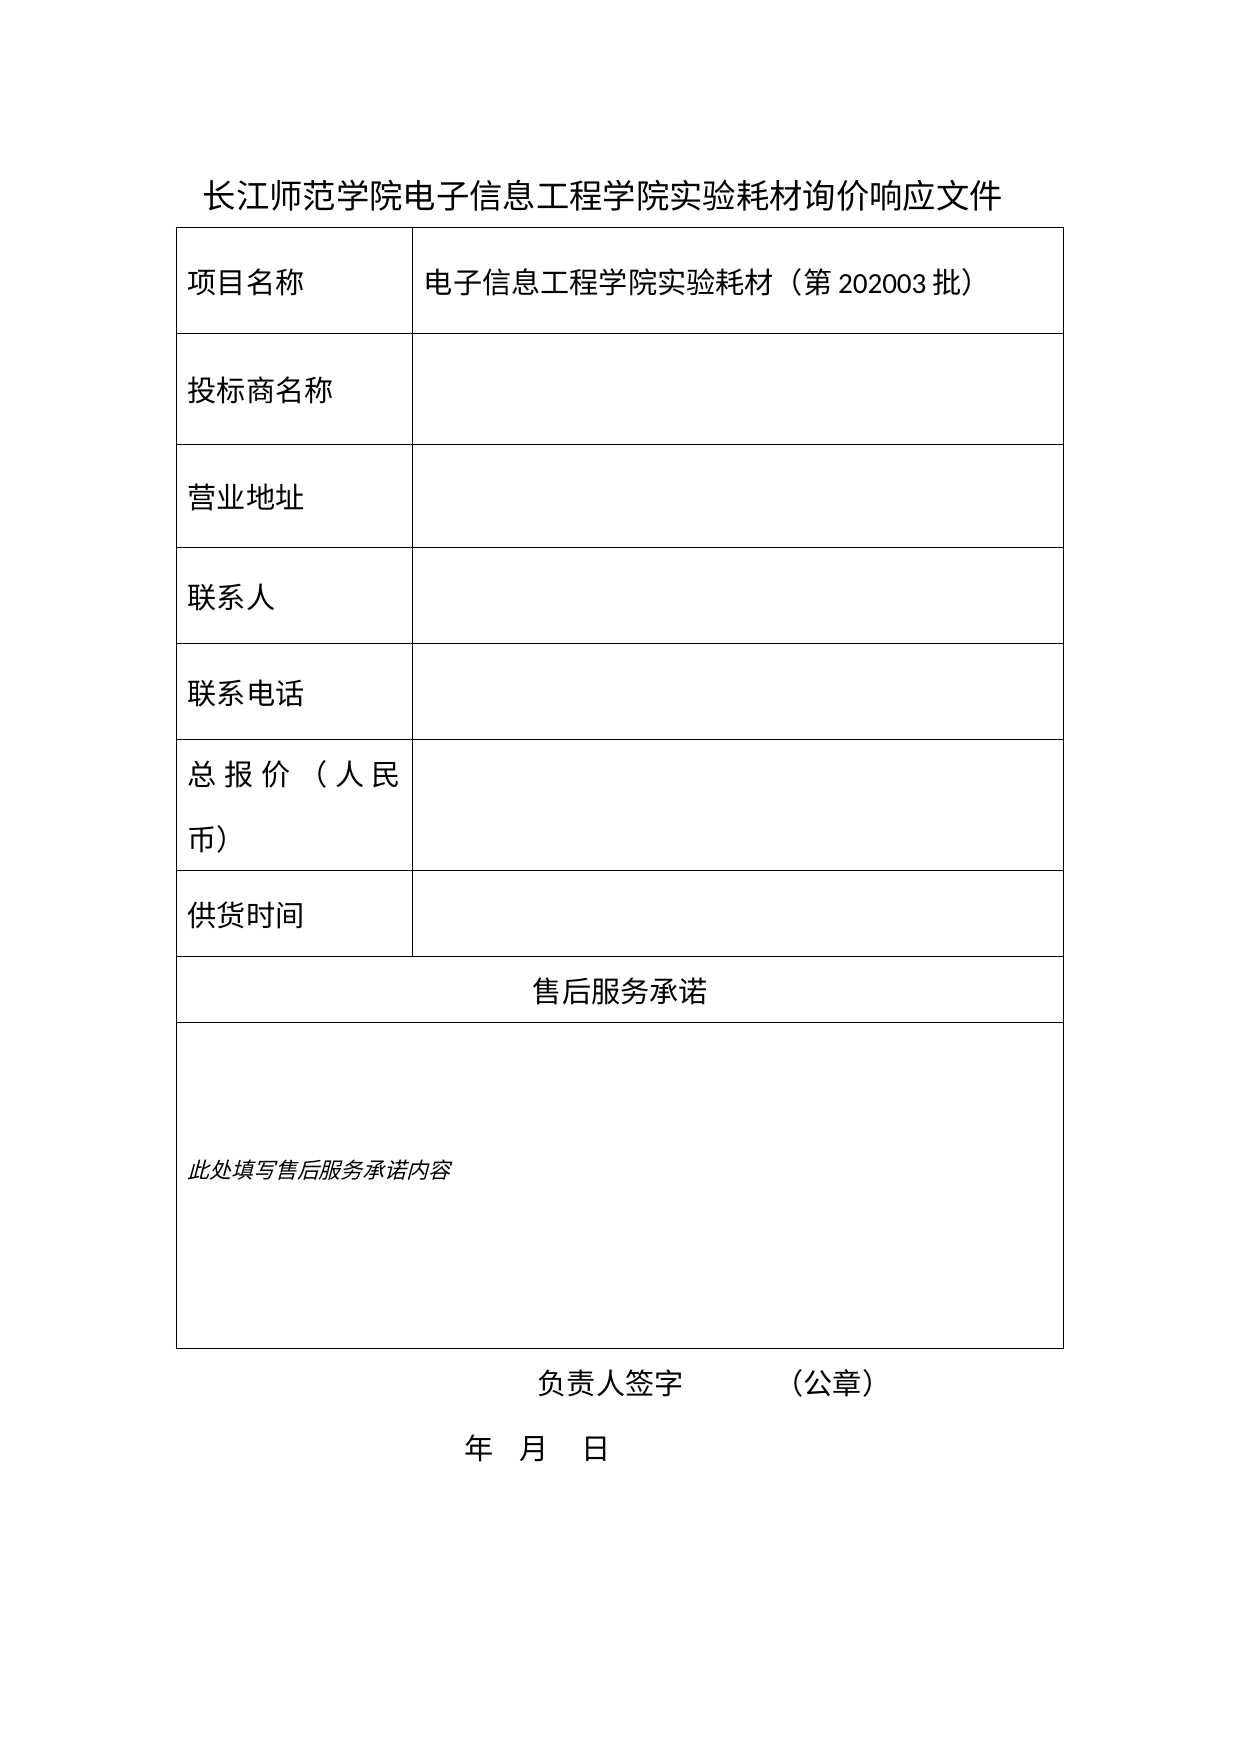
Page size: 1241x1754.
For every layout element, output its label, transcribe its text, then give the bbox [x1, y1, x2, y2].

table_cell 营业地址 [177, 445, 412, 547]
table_cell 供货时间 [177, 871, 412, 956]
table_cell 总报价（人民币） [177, 740, 412, 870]
table_header 项目名称 [177, 228, 412, 333]
text 长江师范学院电子信息工程学院实验耗材询价响应文件 [187, 162, 1053, 227]
table_cell 售后服务承诺 [177, 957, 1063, 1022]
table_cell [413, 740, 1063, 870]
table_cell [413, 445, 1063, 547]
table_cell 此处填写售后服务承诺内容 [177, 1023, 1063, 1348]
table_cell [413, 334, 1063, 443]
table_cell 联系电话 [177, 644, 412, 739]
table_cell 联系人 [177, 548, 412, 643]
table_cell [413, 548, 1063, 643]
text 年 月 日 [187, 1414, 1053, 1479]
table_header 电子信息工程学院实验耗材（第202003批） [413, 228, 1063, 333]
table_cell [413, 644, 1063, 739]
table_cell 投标商名称 [177, 334, 412, 443]
table_cell [413, 871, 1063, 956]
text 负责人签字 （公章） [187, 1349, 1053, 1414]
